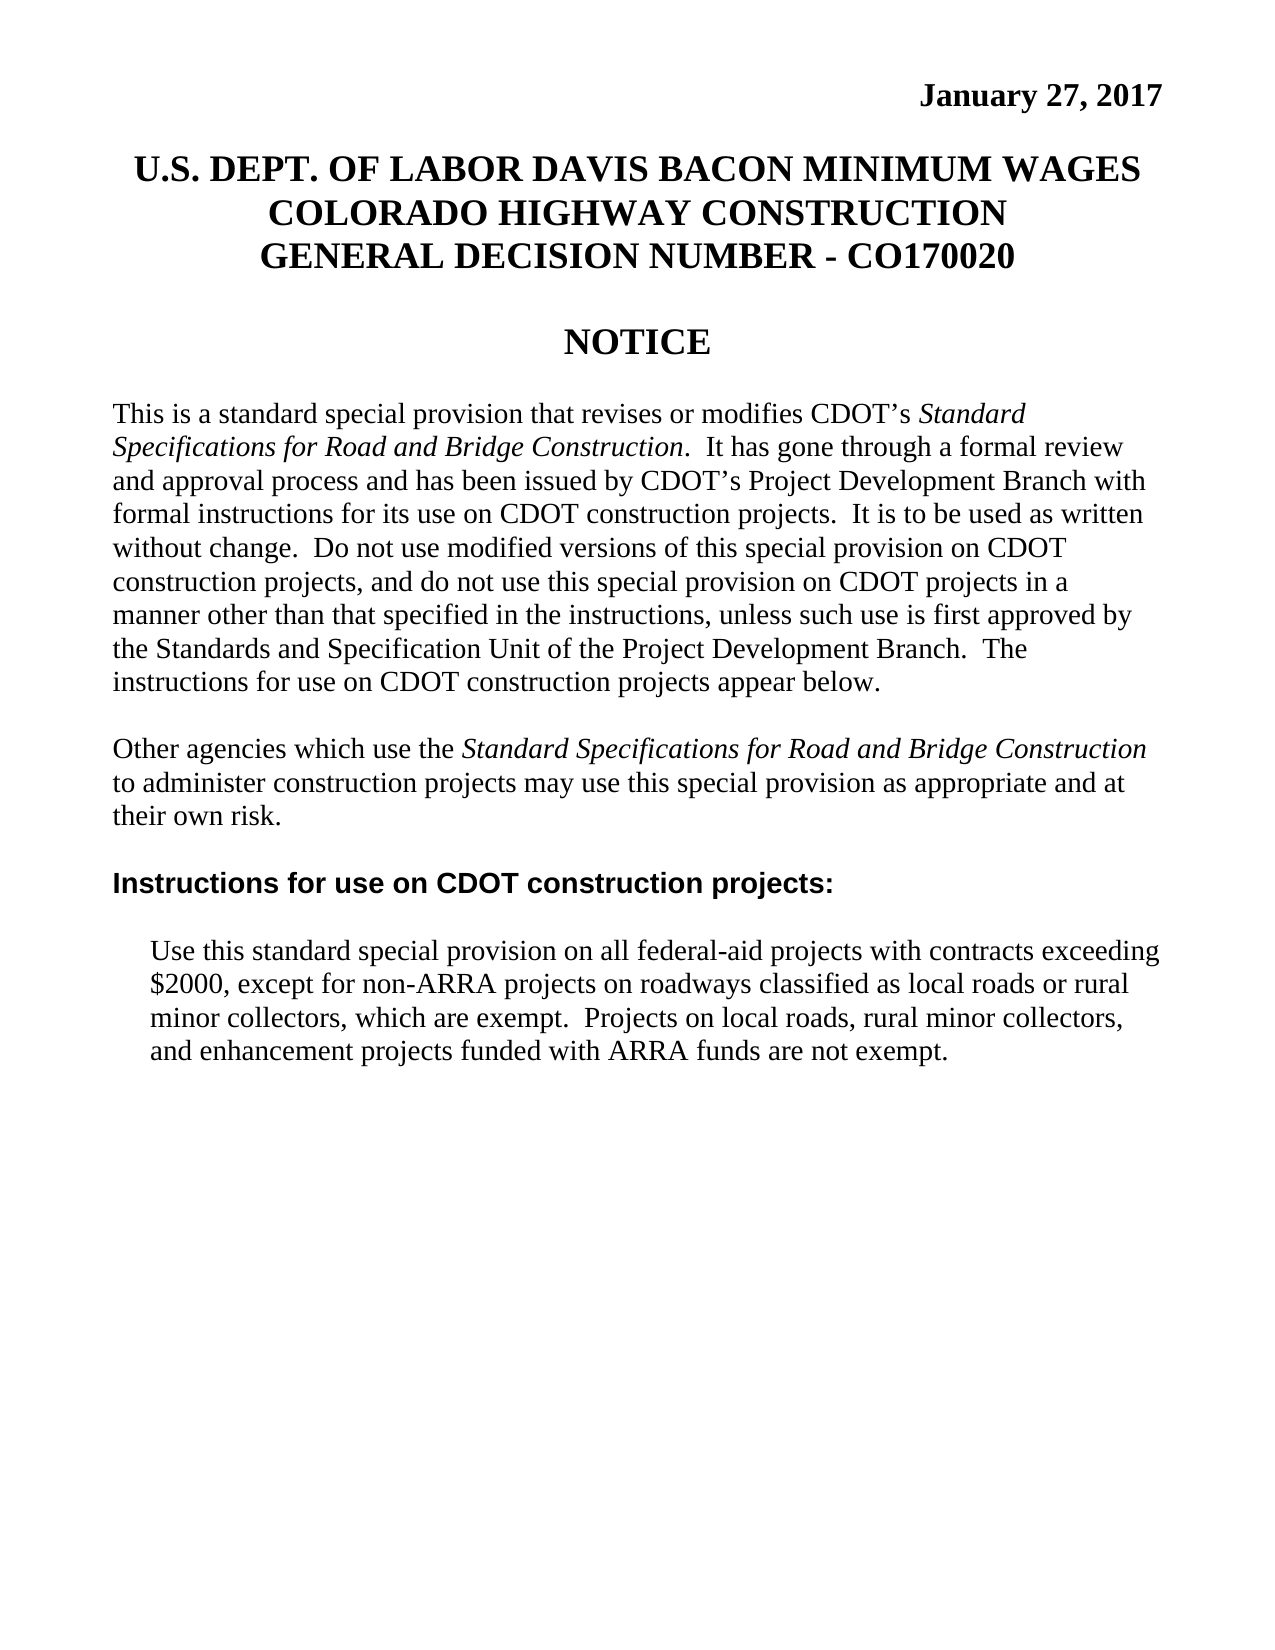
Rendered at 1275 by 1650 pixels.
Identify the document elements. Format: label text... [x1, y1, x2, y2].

text Instructions for use on CDOT construction projects: [112, 866, 1162, 899]
subtitle January 27, 2017 [112, 75, 1162, 113]
text This is a standard special provision that revises or modifies CDOT’s Standard Specifications for Road and Bridge Construction. It has gone through a formal review and approval process and has been issued by CDOT’s Project Development Branch with formal instructions for its use on CDOT construction projects. It is to be used as written without change. Do not use modified versions of this special provision on CDOT construction projects, and do not use this special provision on CDOT projects in a manner other than that specified in the instructions, unless such use is first approved by the Standards and Specification Unit of the Project Development Branch. The instructions for use on CDOT construction projects appear below. [112, 396, 1162, 698]
text Other agencies which use the Standard Specifications for Road and Bridge Construction to administer construction projects may use this special provision as appropriate and at their own risk. [112, 731, 1162, 832]
text Use this standard special provision on all federal-aid projects with contracts exceeding $2000, except for non-ARRA projects on roadways classified as local roads or rural minor collectors, which are exempt. Projects on local roads, rural minor collectors, and enhancement projects funded with ARRA funds are not exempt. [150, 933, 1162, 1067]
text NOTICE [112, 319, 1162, 362]
subtitle U.S. DEPT. OF LABOR DAVIS BACON MINIMUM WAGES COLORADO HIGHWAY CONSTRUCTION [112, 147, 1162, 233]
text GENERAL DECISION NUMBER - CO170020 [112, 233, 1162, 276]
